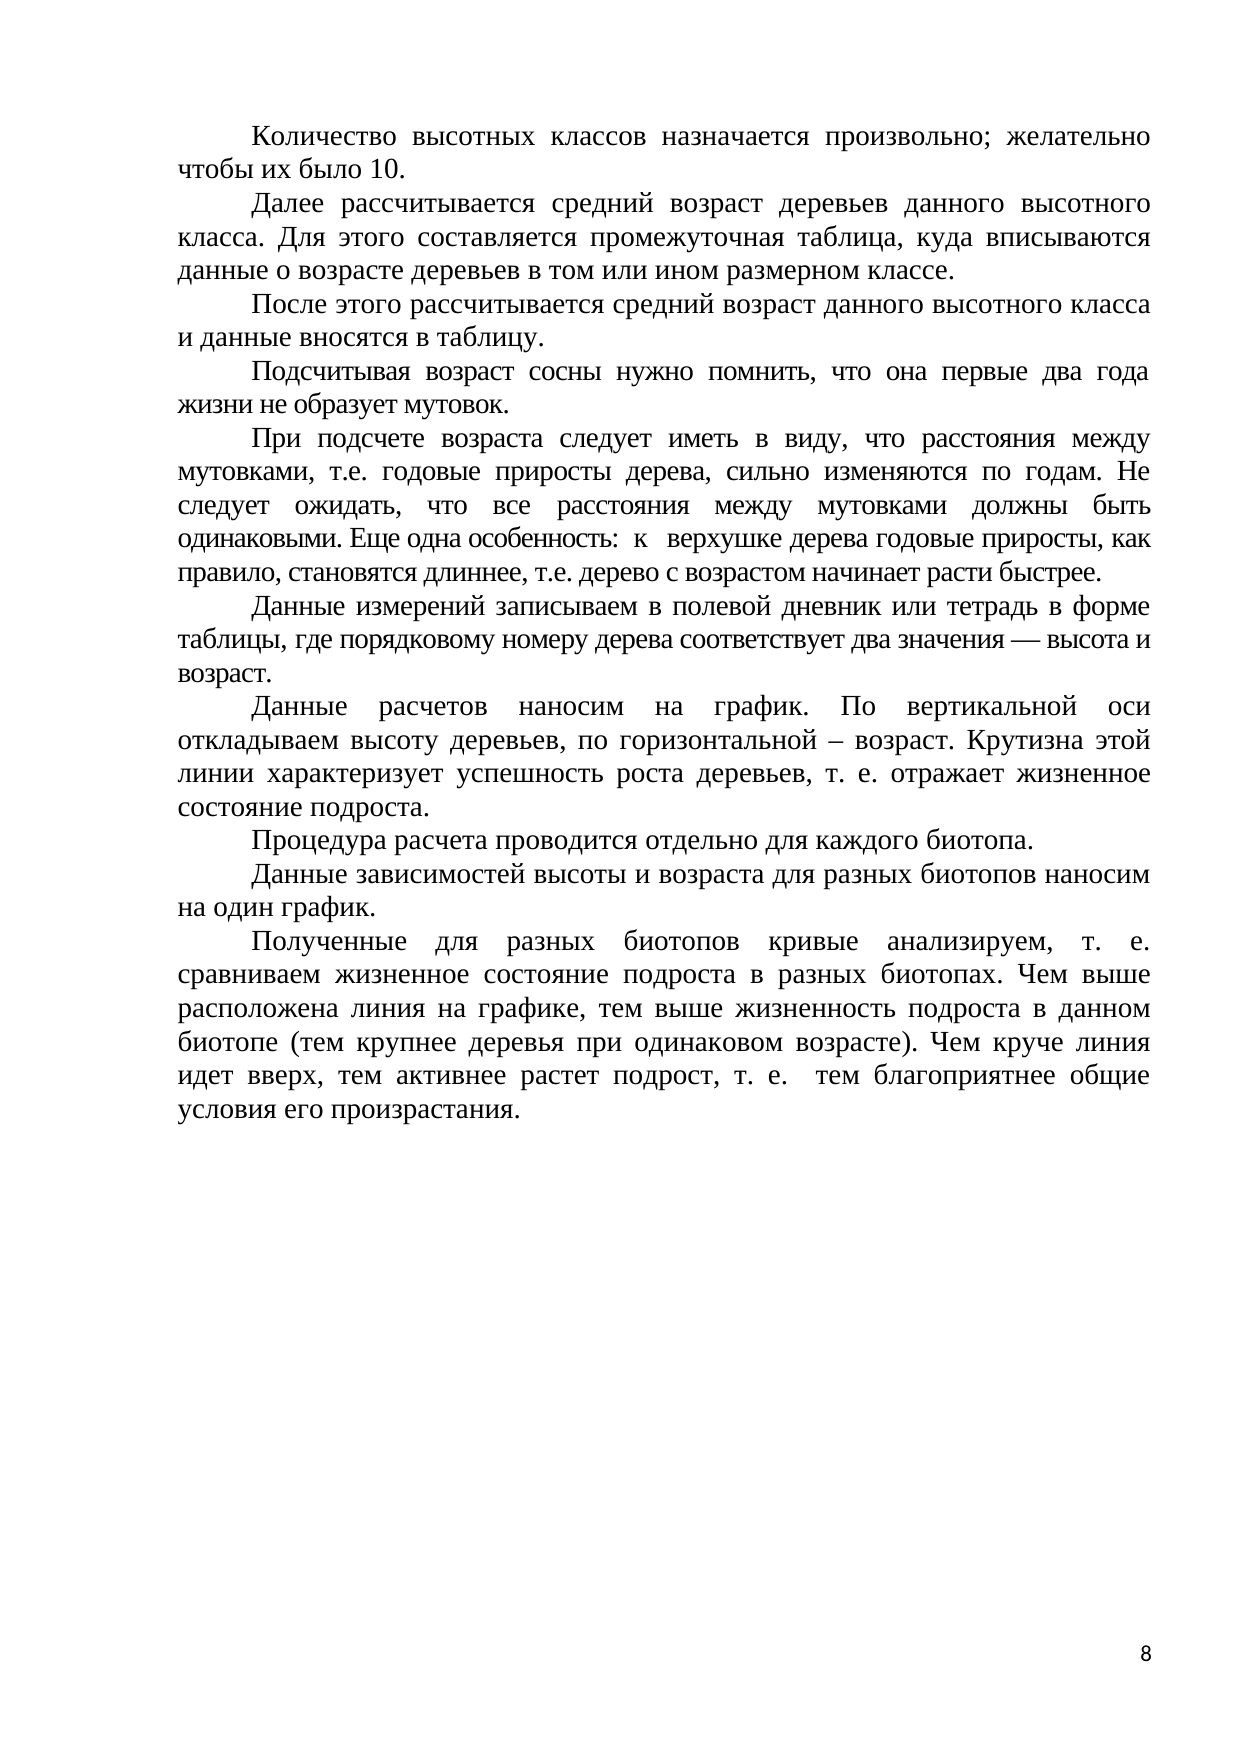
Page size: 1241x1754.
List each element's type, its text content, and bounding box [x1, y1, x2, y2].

text Подсчитывая возраст сосны нужно помнить, что она первые два года жизни не образует мутовок. [177, 353, 1150, 420]
text Данные зависимостей высоты и возраста для разных биотопов наносим на один график. [177, 856, 1152, 923]
text Данные измерений записываем в полевой дневник или тетрадь в форме таблицы, где порядковому номеру дерева соответствует два значения — высота и возраст. [177, 588, 1151, 688]
text При подсчете возраста следует иметь в виду, что расстояния между мутовками, т.е. годовые приросты дерева, сильно изменяются по годам. Не следует ожидать, что все расстояния между мутовками должны быть одинаковыми. Еще одна особенность: к верхушке дерева годовые приросты, как правило, становятся длиннее, т.е. дерево с возрастом начинает расти быстрее. [177, 420, 1151, 588]
text Данные расчетов наносим на график. По вертикальной оси откладываем высоту деревьев, по горизонтальной – возраст. Крутизна этой линии характеризует успешность роста деревьев, т. е. отражает жизненное состояние подроста. [177, 688, 1152, 822]
text Далее рассчитывается средний возраст деревьев данного высотного класса. Для этого составляется промежуточная таблица, куда вписываются данные о возрасте деревьев в том или ином размерном классе. [177, 185, 1152, 286]
text Полученные для разных биотопов кривые анализируем, т. е. сравниваем жизненное состояние подроста в разных биотопах. Чем выше расположена линия на графике, тем выше жизненность подроста в данном биотопе (тем крупнее деревья при одинаковом возрасте). Чем круче линия идет вверх, тем активнее растет подрост, т. е. тем благоприятнее общие условия его произрастания. [177, 923, 1152, 1124]
text Количество высотных классов назначается произвольно; желательно чтобы их было 10. [177, 118, 1152, 185]
text После этого рассчитывается средний возраст данного высотного класса и данные вносятся в таблицу. [177, 286, 1152, 353]
text Процедура расчета проводится отдельно для каждого биотопа. [177, 822, 1152, 856]
